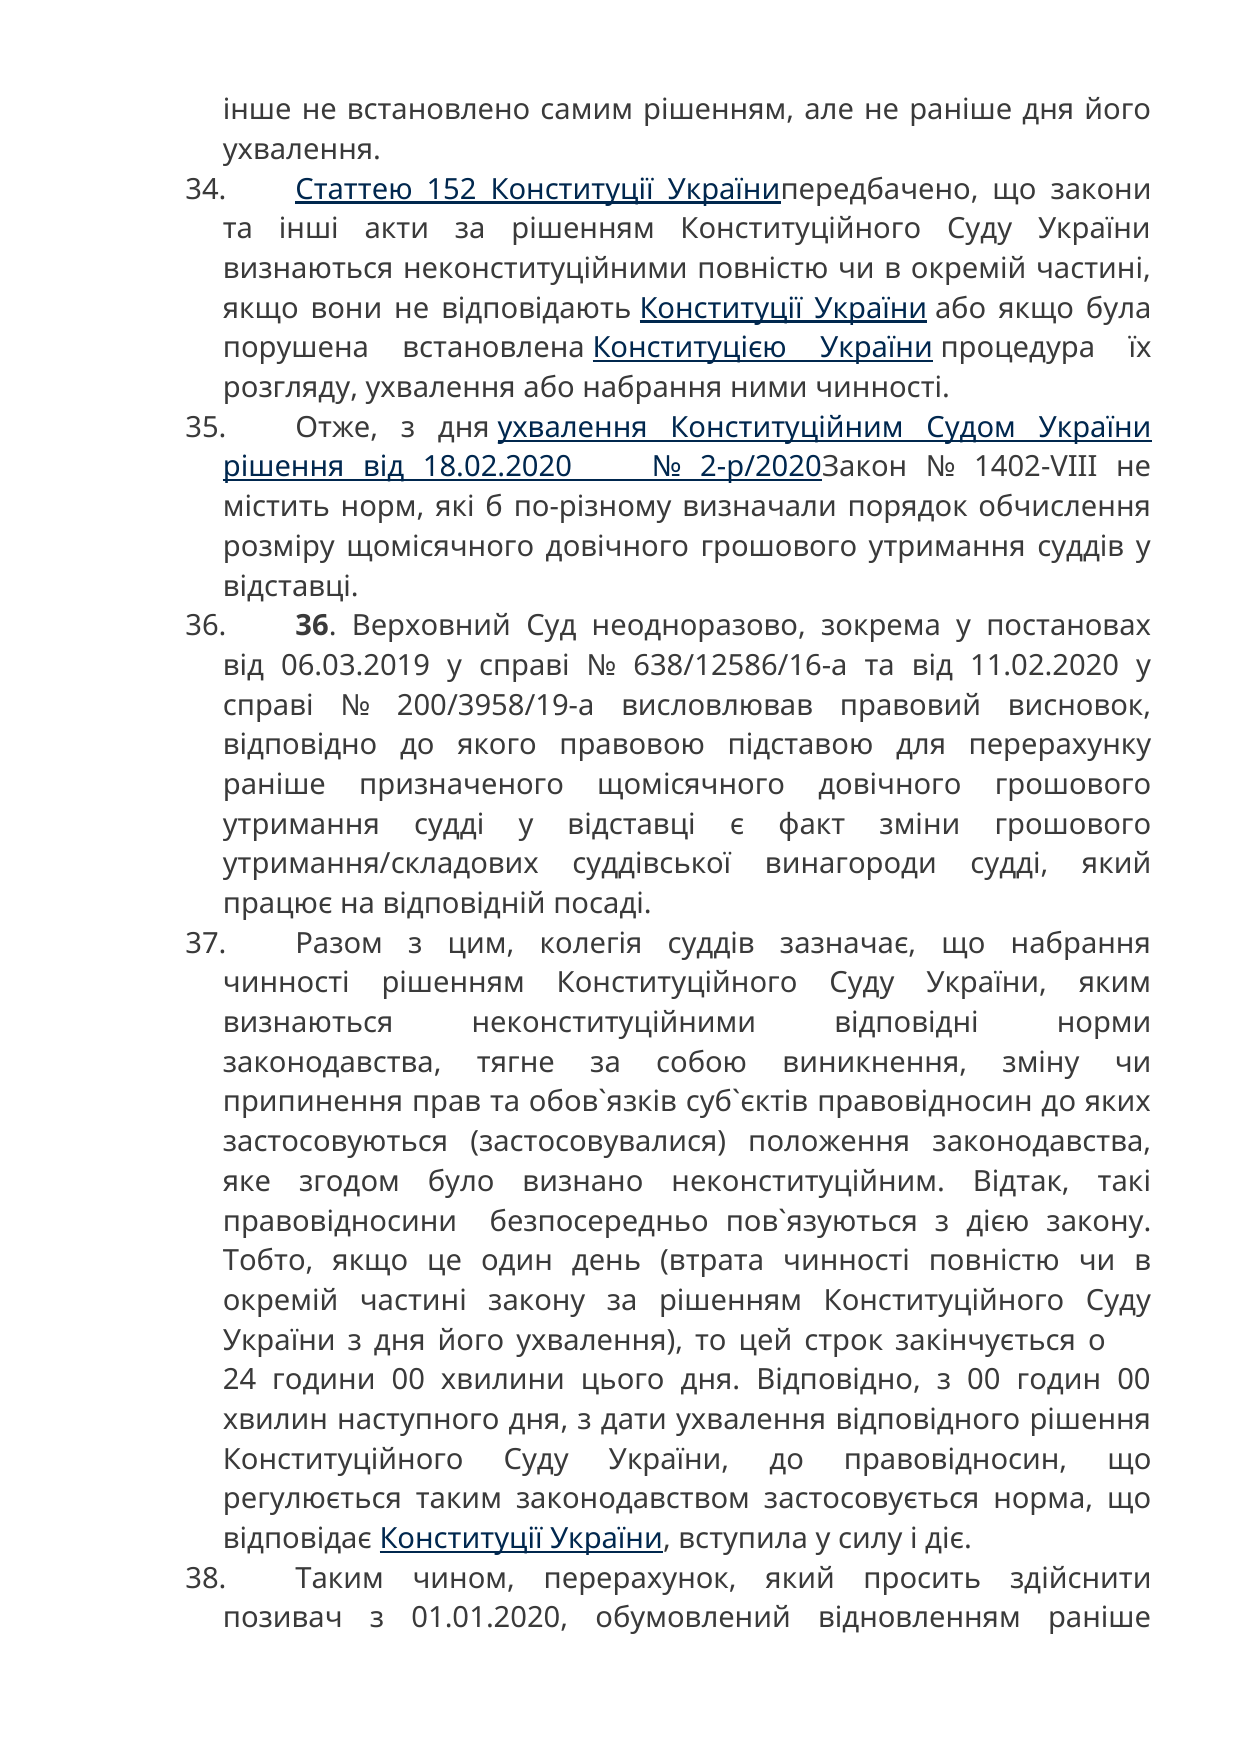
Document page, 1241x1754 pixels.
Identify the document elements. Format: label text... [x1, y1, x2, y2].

list 36. Верховний Суд неодноразово, зокрема у постановах від 06.03.2019 у справі № 638/12586/16-а та від 11.02.2020 у справі № 200/3958/19-а висловлював правовий висновок, відповідно до якого правовою підставою для перерахунку раніше призначеного щомісячного довічного грошового утримання судді у відставці є факт зміни грошового утримання/складових суддівської винагороди судді, який працює на відповідній посаді. [185, 604, 1152, 922]
list Отже, з дня ухвалення Конституційним Судом України рішення від 18.02.2020 № 2-р/2020Закон № 1402-VIII не містить норм, які б по-різному визначали порядок обчислення розміру щомісячного довічного грошового утримання суддів у відставці. [185, 406, 1152, 604]
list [185, 1557, 1152, 1636]
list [185, 88, 1152, 168]
list Разом з цим, колегія суддів зазначає, що набрання чинності рішенням Конституційного Суду України, яким визнаються неконституційними відповідні норми законодавства, тягне за собою виникнення, зміну чи припинення прав та обов`язків суб`єктів правовідносин до яких застосовуються (застосовувалися) положення законодавства, яке згодом було визнано неконституційним. Відтак, такі правовідносини безпосередньо пов`язуються з дією закону. Тобто, якщо це один день (втрата чинності повністю чи в окремій частині закону за рішенням Конституційного Суду України з дня його ухвалення), то цей строк закінчується о 24 години 00 хвилини цього дня. Відповідно, з 00 годин 00 хвилин наступного дня, з дати ухвалення відповідного рішення Конституційного Суду України, до правовідносин, що регулюється таким законодавством застосовується норма, що відповідає Конституції України, вступила у силу і діє. [185, 922, 1152, 1557]
list Статтею 152 Конституції Українипередбачено, що закони та інші акти за рішенням Конституційного Суду України визнаються неконституційними повністю чи в окремій частині, якщо вони не відповідають Конституції України або якщо була порушена встановлена Конституцією України процедура їх розгляду, ухвалення або набрання ними чинності. [185, 168, 1152, 406]
